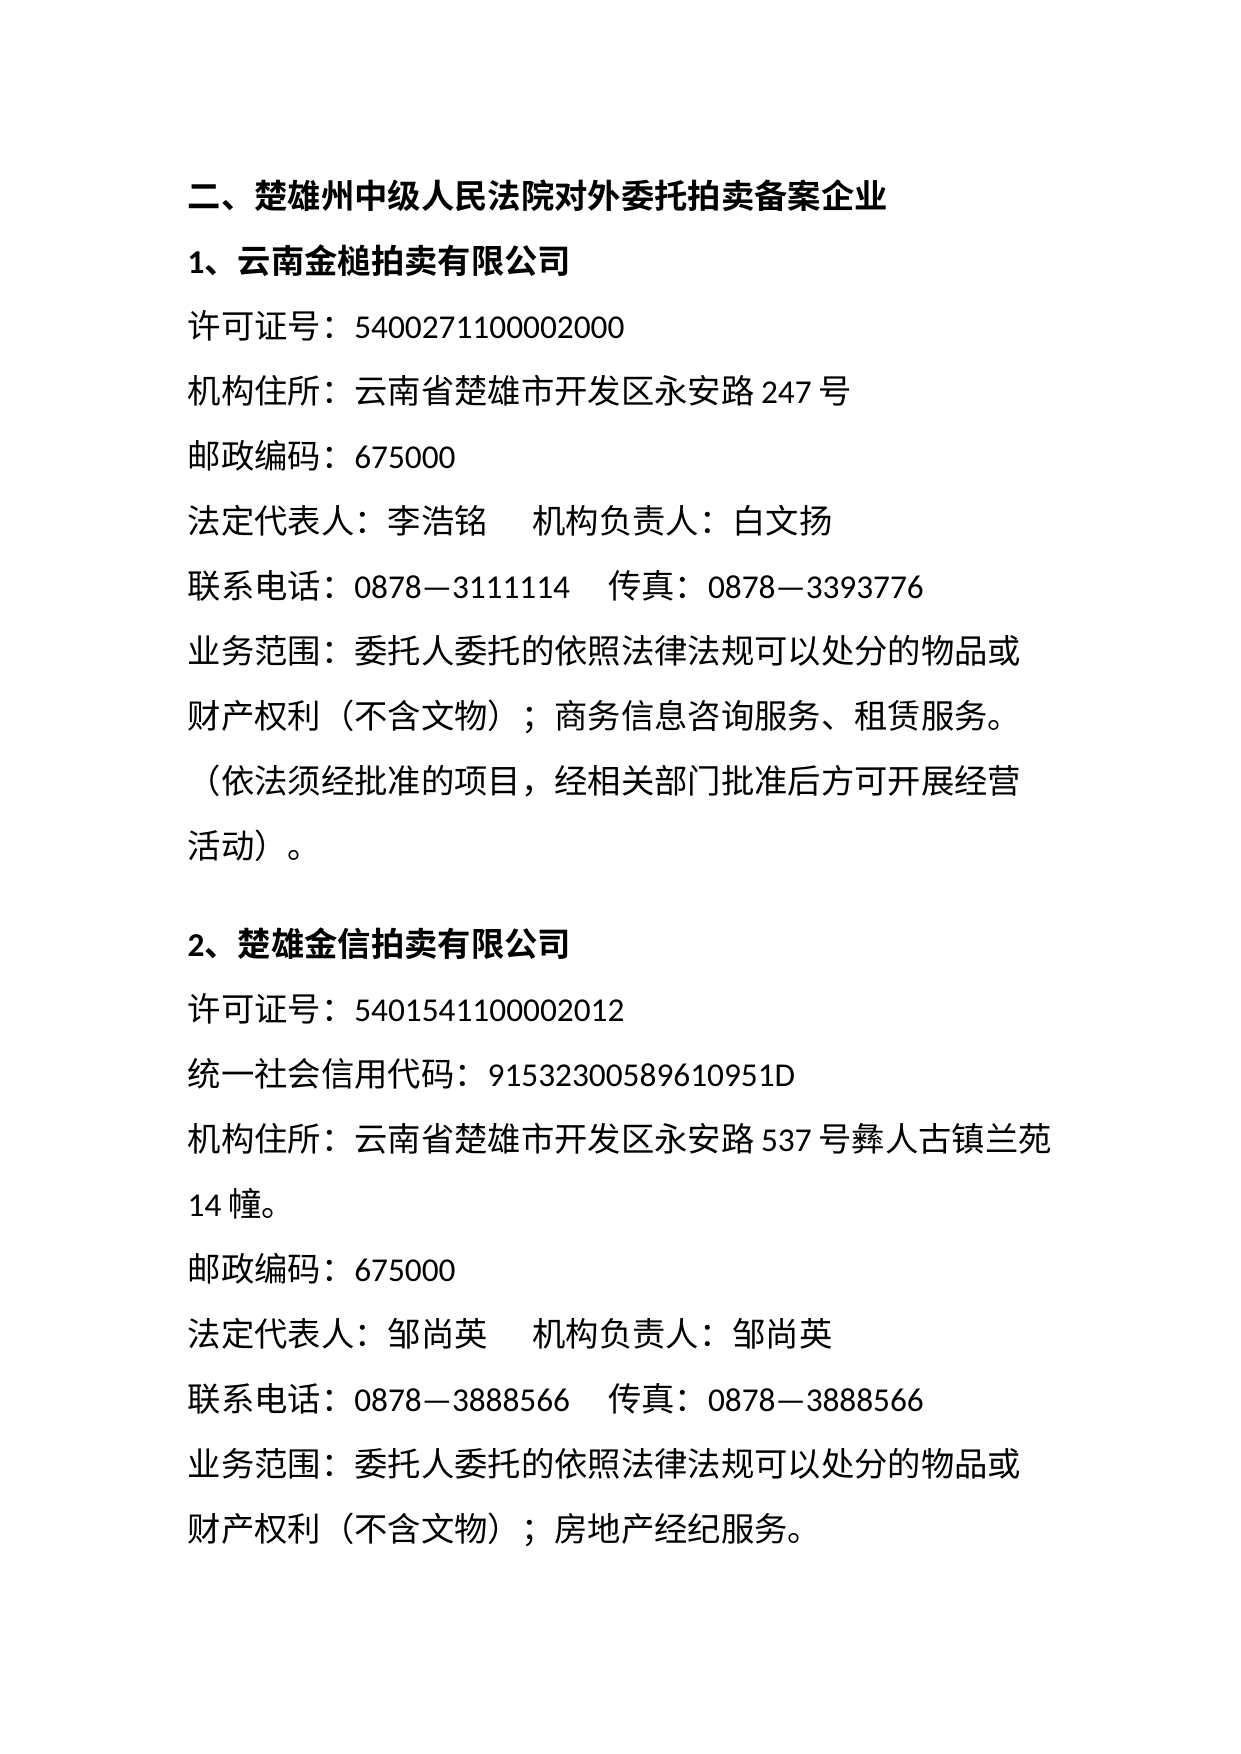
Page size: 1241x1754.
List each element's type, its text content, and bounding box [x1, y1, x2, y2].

text 机构住所：云南省楚雄市开发区永安路537号彝人古镇兰苑14幢。 [187, 1104, 1053, 1234]
text 法定代表人：李浩铭 机构负责人：白文扬 [187, 487, 1053, 552]
text 许可证号：5400271100002000 [187, 292, 1053, 357]
text 机构住所：云南省楚雄市开发区永安路247号 [187, 357, 1053, 422]
text 邮政编码：675000 [187, 1234, 1053, 1299]
text 联系电话：0878—3888566 传真：0878—3888566 [187, 1364, 1053, 1429]
text 法定代表人：邹尚英 机构负责人：邹尚英 [187, 1299, 1053, 1364]
text 二、楚雄州中级人民法院对外委托拍卖备案企业 [187, 162, 1053, 227]
text 2、楚雄金信拍卖有限公司 [187, 909, 1053, 974]
text 统一社会信用代码：91532300589610951D [187, 1039, 1053, 1104]
text 联系电话：0878—3111114 传真：0878—3393776 [187, 552, 1053, 617]
text 1、云南金槌拍卖有限公司 [187, 227, 1053, 292]
text 许可证号：5401541100002012 [187, 974, 1053, 1039]
text 邮政编码：675000 [187, 422, 1053, 487]
text 业务范围：委托人委托的依照法律法规可以处分的物品或财产权利（不含文物）；房地产经纪服务。 [187, 1429, 1053, 1559]
text 业务范围：委托人委托的依照法律法规可以处分的物品或财产权利（不含文物）；商务信息咨询服务、租赁服务。（依法须经批准的项目，经相关部门批准后方可开展经营活动）。 [187, 617, 1053, 877]
